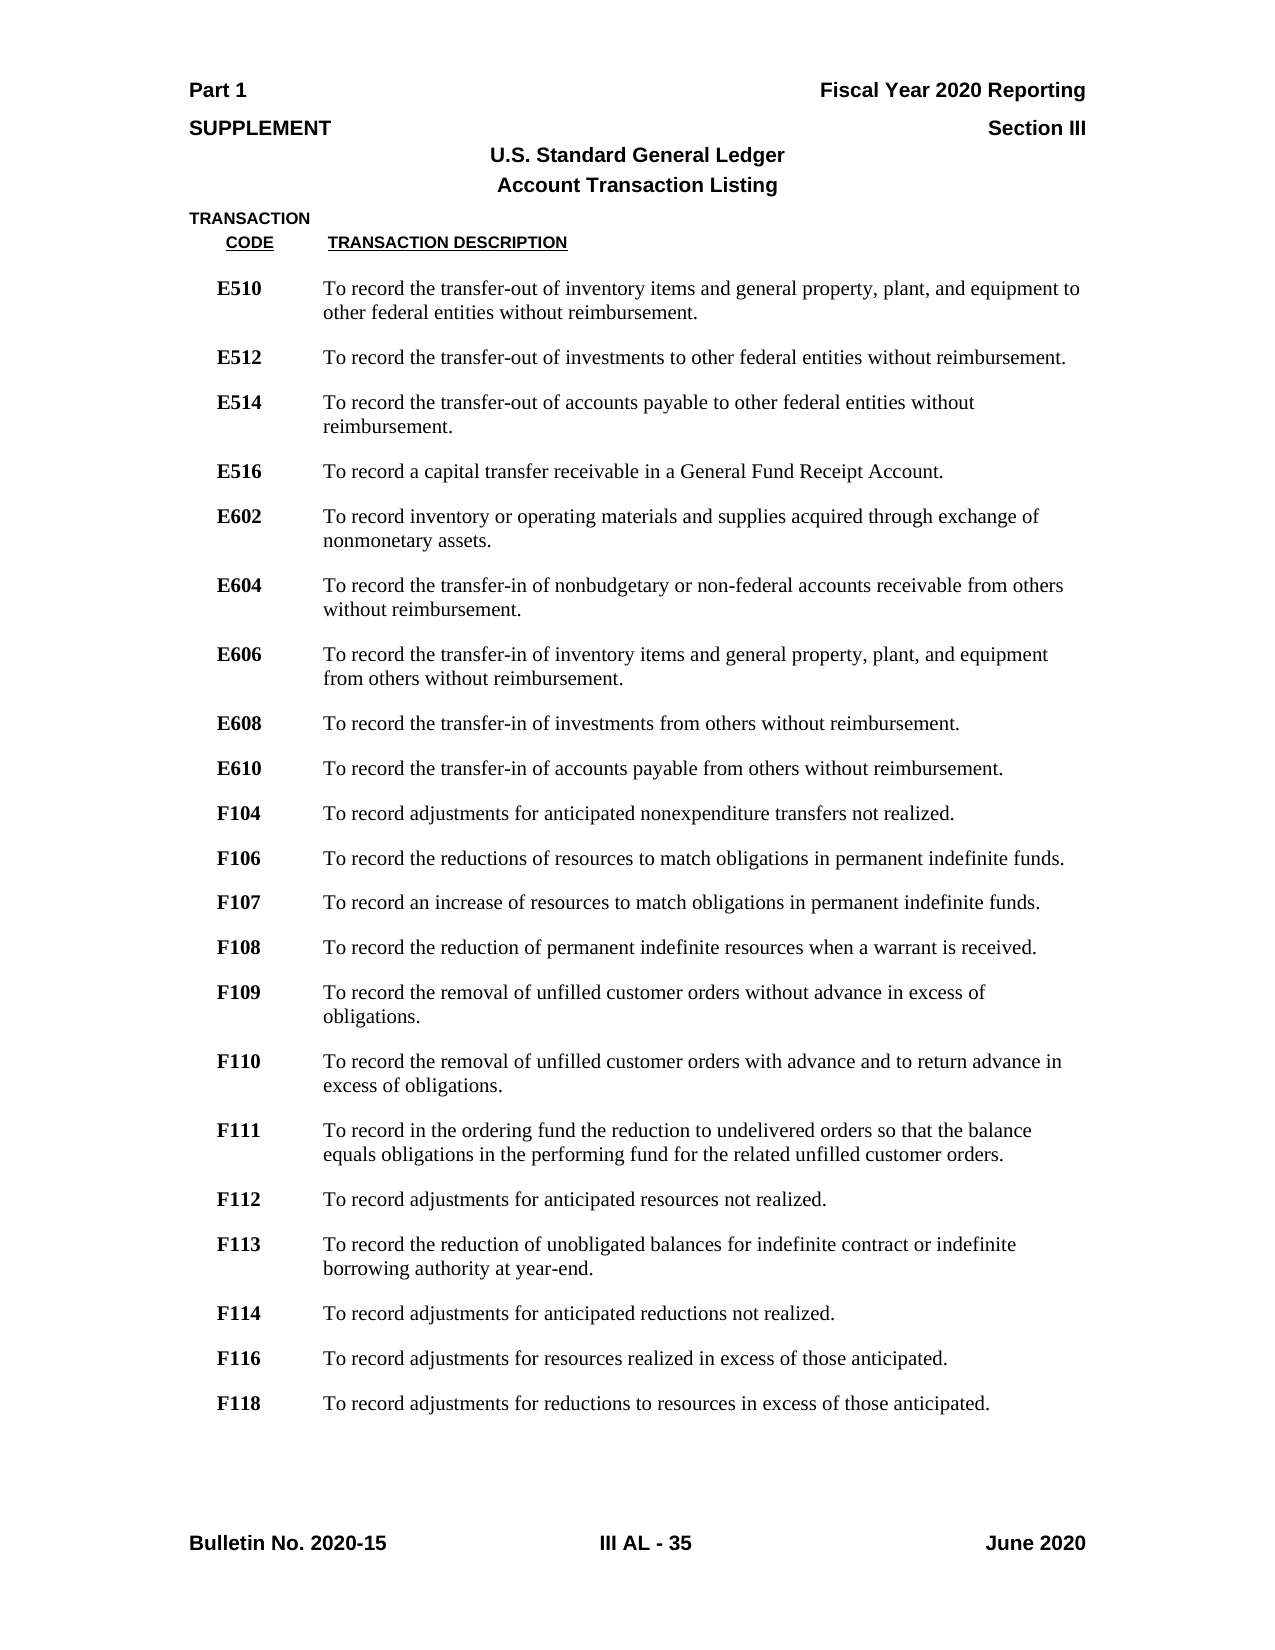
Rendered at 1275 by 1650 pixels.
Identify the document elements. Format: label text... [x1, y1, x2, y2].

text F113 To record the reduction of unobligated balances for indefinite contract or indefinite borrowing authority at year-end. [217, 1232, 1087, 1280]
text E514 To record the transfer-out of accounts payable to other federal entities without reimbursement. [217, 390, 1087, 438]
text E510 To record the transfer-out of inventory items and general property, plant, and equipment to other federal entities without reimbursement. [217, 276, 1087, 324]
text E608 To record the transfer-in of investments from others without reimbursement. [217, 711, 1087, 735]
text E606 To record the transfer-in of inventory items and general property, plant, and equipment from others without reimbursement. [217, 642, 1087, 690]
text E610 To record the transfer-in of accounts payable from others without reimbursement. [217, 756, 1087, 780]
text E602 To record inventory or operating materials and supplies acquired through exchange of nonmonetary assets. [217, 504, 1087, 552]
text E516 To record a capital transfer receivable in a General Fund Receipt Account. [217, 459, 1087, 483]
text F116 To record adjustments for resources realized in excess of those anticipated. [217, 1346, 1087, 1370]
text F110 To record the removal of unfilled customer orders with advance and to return advance in excess of obligations. [217, 1049, 1087, 1097]
text F111 To record in the ordering fund the reduction to undelivered orders so that the balance equals obligations in the performing fund for the related unfilled customer orders. [217, 1118, 1087, 1166]
text F106 To record the reductions of resources to match obligations in permanent indefinite funds. [217, 845, 1087, 869]
text F104 To record adjustments for anticipated nonexpenditure transfers not realized. [217, 801, 1087, 824]
text F112 To record adjustments for anticipated resources not realized. [217, 1187, 1087, 1211]
text F109 To record the removal of unfilled customer orders without advance in excess of obligations. [217, 980, 1087, 1028]
text F108 To record the reduction of permanent indefinite resources when a warrant is received. [217, 935, 1087, 959]
text E512 To record the transfer-out of investments to other federal entities without reimbursement. [217, 345, 1087, 369]
text F107 To record an increase of resources to match obligations in permanent indefinite funds. [217, 890, 1087, 914]
text F118 To record adjustments for reductions to resources in excess of those anticipated. [217, 1391, 1087, 1415]
text E604 To record the transfer-in of nonbudgetary or non-federal accounts receivable from others without reimbursement. [217, 573, 1087, 621]
text F114 To record adjustments for anticipated reductions not realized. [217, 1301, 1087, 1325]
